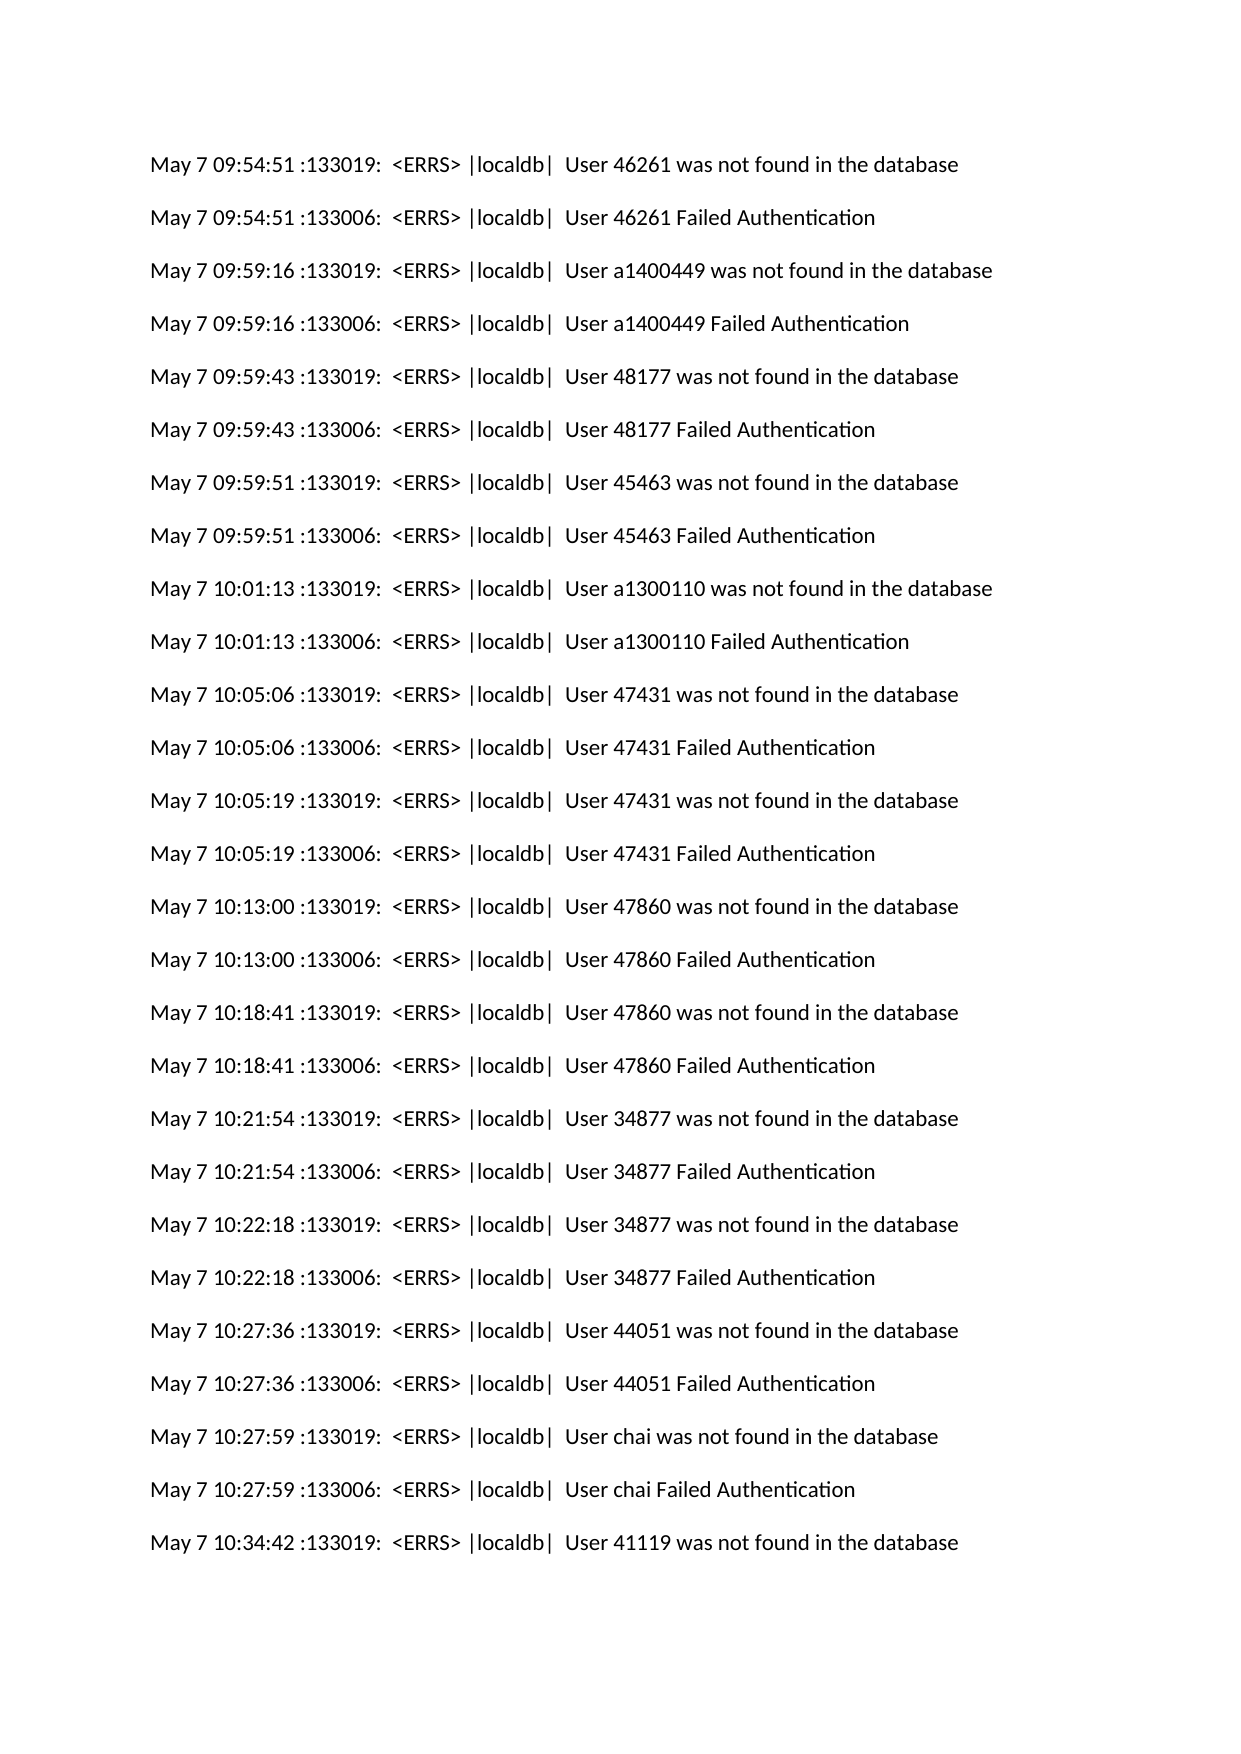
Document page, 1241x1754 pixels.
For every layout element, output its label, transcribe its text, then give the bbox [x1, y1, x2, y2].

text May 7 09:59:43 :133019: <ERRS> |localdb| User 48177 was not found in the database [150, 362, 1090, 390]
text May 7 10:27:59 :133019: <ERRS> |localdb| User chai was not found in the database [150, 1422, 1090, 1451]
text May 7 10:18:41 :133006: <ERRS> |localdb| User 47860 Failed Authentication [150, 1051, 1090, 1079]
text May 7 10:05:19 :133006: <ERRS> |localdb| User 47431 Failed Authentication [150, 839, 1090, 867]
text May 7 09:59:16 :133019: <ERRS> |localdb| User a1400449 was not found in the database [150, 256, 1090, 284]
text May 7 10:27:36 :133006: <ERRS> |localdb| User 44051 Failed Authentication [150, 1369, 1090, 1397]
text May 7 09:59:16 :133006: <ERRS> |localdb| User a1400449 Failed Authentication [150, 309, 1090, 337]
text May 7 09:59:51 :133006: <ERRS> |localdb| User 45463 Failed Authentication [150, 521, 1090, 549]
text May 7 10:18:41 :133019: <ERRS> |localdb| User 47860 was not found in the database [150, 998, 1090, 1026]
text May 7 10:01:13 :133019: <ERRS> |localdb| User a1300110 was not found in the database [150, 574, 1090, 602]
text May 7 10:34:42 :133019: <ERRS> |localdb| User 41119 was not found in the database [150, 1528, 1090, 1557]
text May 7 10:21:54 :133019: <ERRS> |localdb| User 34877 was not found in the database [150, 1104, 1090, 1132]
text May 7 10:01:13 :133006: <ERRS> |localdb| User a1300110 Failed Authentication [150, 627, 1090, 655]
text May 7 09:54:51 :133006: <ERRS> |localdb| User 46261 Failed Authentication [150, 203, 1090, 231]
text May 7 10:22:18 :133006: <ERRS> |localdb| User 34877 Failed Authentication [150, 1263, 1090, 1291]
text May 7 10:22:18 :133019: <ERRS> |localdb| User 34877 was not found in the database [150, 1210, 1090, 1238]
text May 7 10:05:19 :133019: <ERRS> |localdb| User 47431 was not found in the database [150, 786, 1090, 814]
text May 7 10:13:00 :133019: <ERRS> |localdb| User 47860 was not found in the database [150, 892, 1090, 920]
text May 7 10:05:06 :133019: <ERRS> |localdb| User 47431 was not found in the database [150, 680, 1090, 708]
text May 7 10:13:00 :133006: <ERRS> |localdb| User 47860 Failed Authentication [150, 945, 1090, 973]
text May 7 09:59:51 :133019: <ERRS> |localdb| User 45463 was not found in the database [150, 468, 1090, 496]
text May 7 10:27:59 :133006: <ERRS> |localdb| User chai Failed Authentication [150, 1476, 1090, 1503]
text May 7 10:21:54 :133006: <ERRS> |localdb| User 34877 Failed Authentication [150, 1157, 1090, 1185]
text May 7 09:54:51 :133019: <ERRS> |localdb| User 46261 was not found in the database [150, 150, 1090, 178]
text May 7 10:27:36 :133019: <ERRS> |localdb| User 44051 was not found in the database [150, 1316, 1090, 1344]
text May 7 10:05:06 :133006: <ERRS> |localdb| User 47431 Failed Authentication [150, 733, 1090, 761]
text May 7 09:59:43 :133006: <ERRS> |localdb| User 48177 Failed Authentication [150, 415, 1090, 443]
